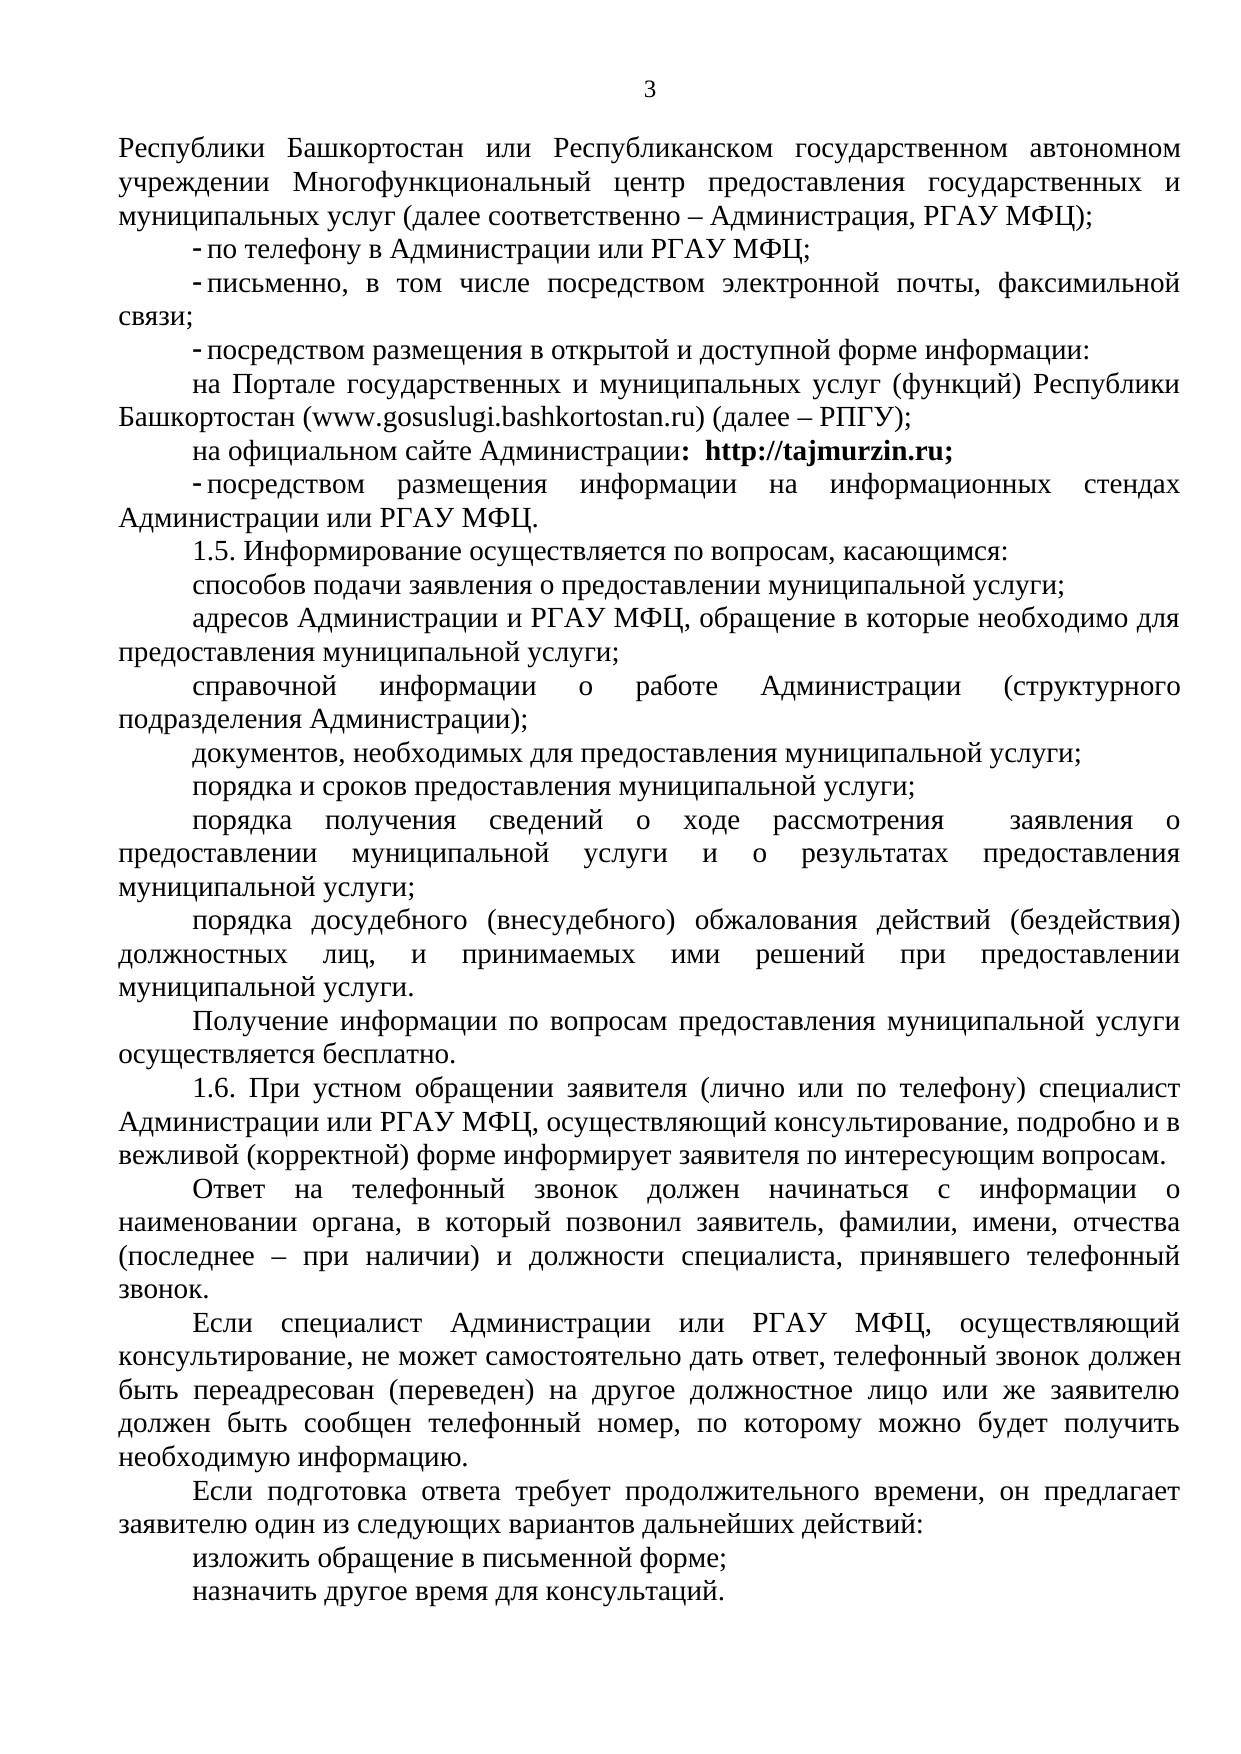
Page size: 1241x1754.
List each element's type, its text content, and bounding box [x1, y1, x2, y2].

text изложить обращение в письменной форме; [118, 1540, 1181, 1573]
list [118, 131, 1181, 231]
text порядка досудебного (внесудебного) обжалования действий (бездействия) должностных лиц, и принимаемых ими решений при предоставлении муниципальной услуги. [118, 902, 1181, 1003]
text 1.5. Информирование осуществляется по вопросам, касающимся: [118, 533, 1181, 567]
list по телефону в Администрации или РГАУ МФЦ; [118, 231, 1181, 265]
text на Портале государственных и муниципальных услуг (функций) Республики Башкортостан (www.gosuslugi.bashkortostan.ru) (далее – РПГУ); [118, 366, 1181, 433]
text назначить другое время для консультаций. [118, 1573, 1181, 1607]
text порядка и сроков предоставления муниципальной услуги; [118, 768, 1181, 802]
list посредством размещения информации на информационных стендах Администрации или РГАУ МФЦ. [118, 466, 1181, 533]
text порядка получения сведений о ходе рассмотрения заявления о предоставлении муниципальной услуги и о результатах предоставления муниципальной услуги; [118, 802, 1181, 902]
text Если специалист Администрации или РГАУ МФЦ, осуществляющий консультирование, не может самостоятельно дать ответ, телефонный звонок должен быть переадресован (переведен) на другое должностное лицо или же заявителю должен быть сообщен телефонный номер, по которому можно будет получить необходимую информацию. [118, 1305, 1181, 1473]
text адресов Администрации и РГАУ МФЦ, обращение в которые необходимо для предоставления муниципальной услуги; [118, 601, 1181, 668]
text на официальном сайте Администрации: http://tajmurzin.ru; [118, 433, 1181, 466]
text способов подачи заявления о предоставлении муниципальной услуги; [118, 567, 1181, 601]
text Получение информации по вопросам предоставления муниципальной услуги осуществляется бесплатно. [118, 1003, 1181, 1070]
list письменно, в том числе посредством электронной почты, факсимильной связи; [118, 265, 1181, 332]
text 1.6. При устном обращении заявителя (лично или по телефону) специалист Администрации или РГАУ МФЦ, осуществляющий консультирование, подробно и в вежливой (корректной) форме информирует заявителя по интересующим вопросам. [118, 1070, 1181, 1171]
text Ответ на телефонный звонок должен начинаться с информации о наименовании органа, в который позвонил заявитель, фамилии, имени, отчества (последнее – при наличии) и должности специалиста, принявшего телефонный звонок. [118, 1171, 1181, 1305]
text Если подготовка ответа требует продолжительного времени, он предлагает заявителю один из следующих вариантов дальнейших действий: [118, 1473, 1181, 1540]
text справочной информации о работе Администрации (структурного подразделения Администрации); [118, 668, 1181, 735]
list посредством размещения в открытой и доступной форме информации: [118, 332, 1181, 366]
text документов, необходимых для предоставления муниципальной услуги; [118, 735, 1181, 768]
